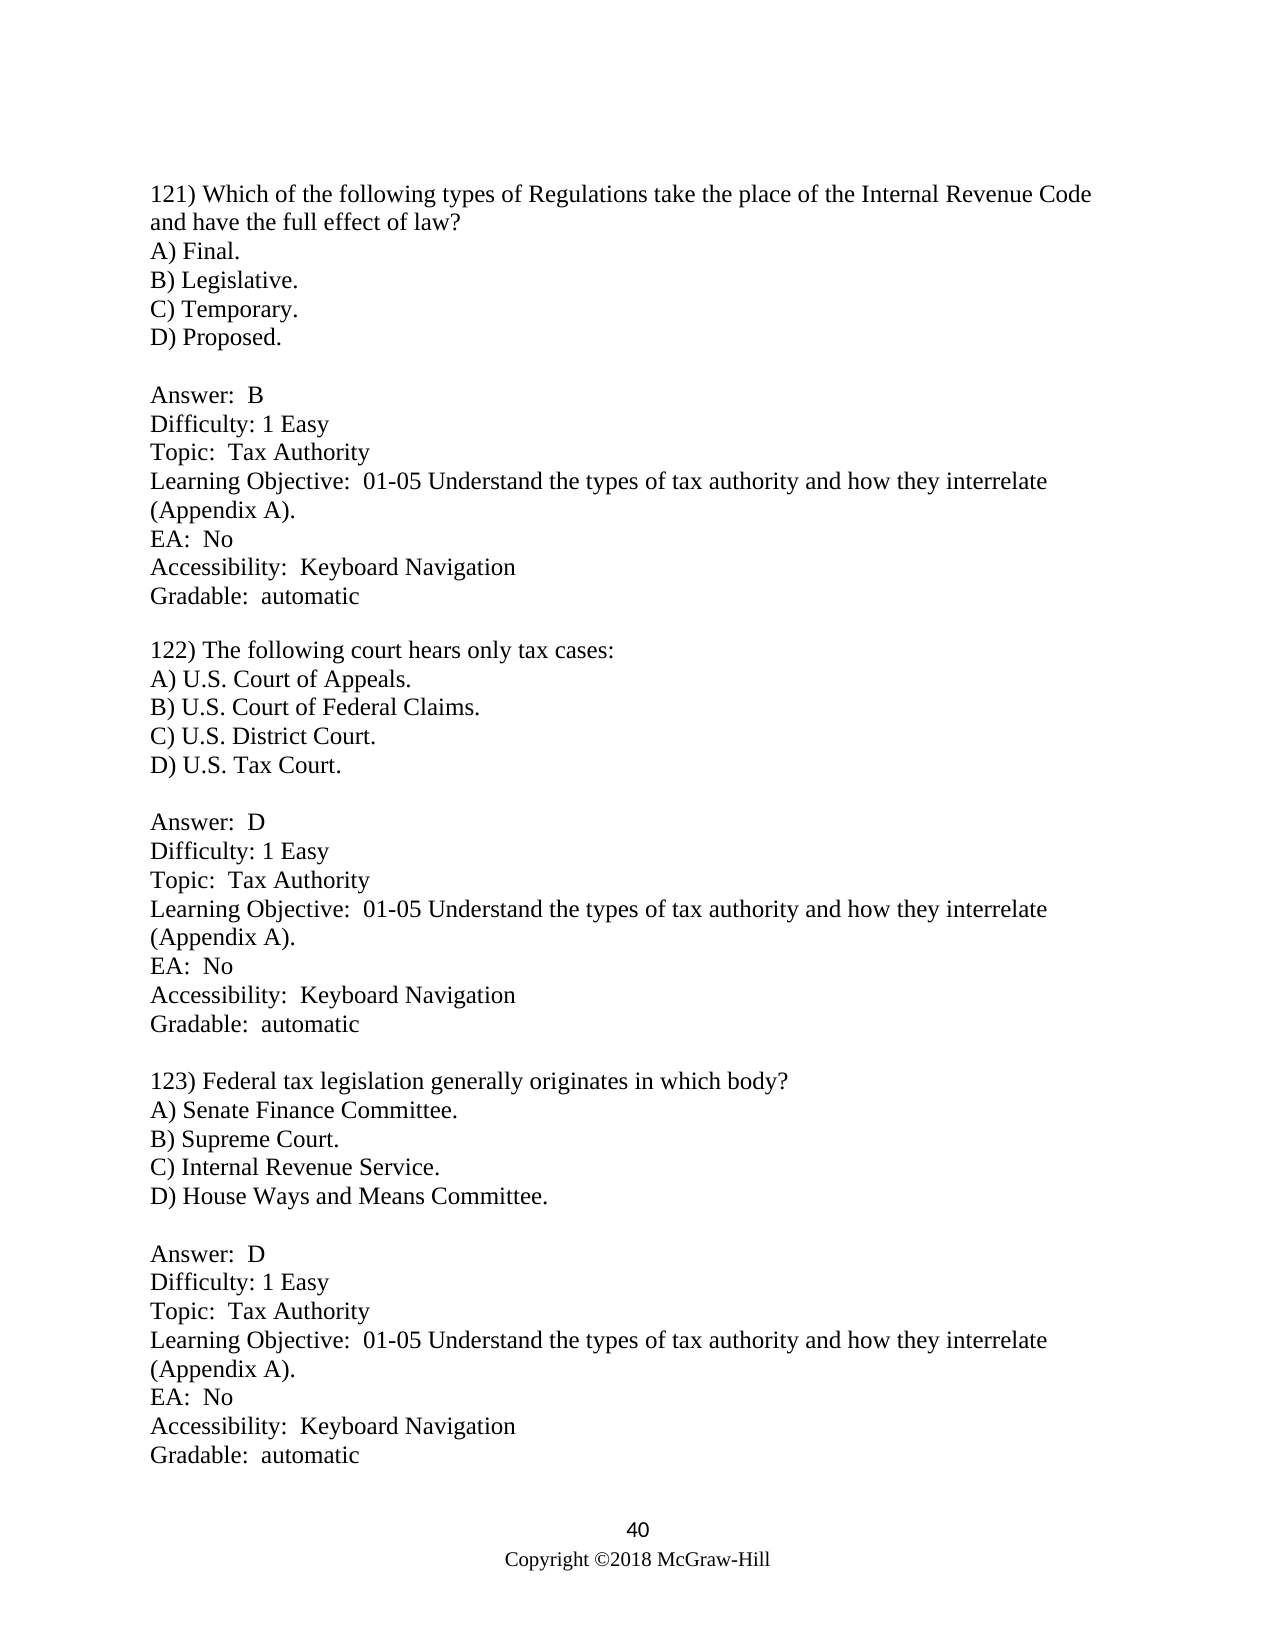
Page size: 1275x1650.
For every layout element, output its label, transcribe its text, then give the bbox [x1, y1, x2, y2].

text B) Supreme Court. [150, 1124, 1125, 1152]
text Accessibility: Keyboard Navigation [150, 980, 1125, 1009]
text A) U.S. Court of Appeals. [150, 664, 1125, 692]
text 123) Federal tax legislation generally originates in which body? [150, 1066, 1125, 1095]
text D) Proposed. [150, 322, 1125, 351]
text Answer: B [150, 380, 1125, 409]
text Topic: Tax Authority [150, 865, 1125, 894]
text Topic: Tax Authority [150, 1296, 1125, 1325]
text EA: No [150, 524, 1125, 552]
text EA: No [150, 1382, 1125, 1411]
text 122) The following court hears only tax cases: [150, 635, 1125, 664]
text C) Temporary. [150, 294, 1125, 322]
text B) U.S. Court of Federal Claims. [150, 692, 1125, 721]
text A) Final. [150, 236, 1125, 265]
text EA: No [150, 951, 1125, 980]
text 121) Which of the following types of Regulations take the place of the Internal Revenue Code and have the full effect of law? [150, 179, 1125, 236]
text Difficulty: 1 Easy [150, 1267, 1125, 1296]
text A) Senate Finance Committee. [150, 1095, 1125, 1124]
text Gradable: automatic [150, 1440, 1125, 1469]
text Learning Objective: 01-05 Understand the types of tax authority and how they interrelate (Appendix A). [150, 1325, 1125, 1382]
text Difficulty: 1 Easy [150, 409, 1125, 437]
text Topic: Tax Authority [150, 437, 1125, 466]
text Learning Objective: 01-05 Understand the types of tax authority and how they interrelate (Appendix A). [150, 466, 1125, 524]
text D) U.S. Tax Court. [150, 750, 1125, 779]
text B) Legislative. [150, 265, 1125, 294]
text C) U.S. District Court. [150, 721, 1125, 750]
text Learning Objective: 01-05 Understand the types of tax authority and how they interrelate (Appendix A). [150, 894, 1125, 951]
text D) House Ways and Means Committee. [150, 1181, 1125, 1210]
text Answer: D [150, 807, 1125, 836]
text Accessibility: Keyboard Navigation [150, 1411, 1125, 1440]
text Answer: D [150, 1239, 1125, 1267]
text C) Internal Revenue Service. [150, 1152, 1125, 1181]
text Accessibility: Keyboard Navigation [150, 552, 1125, 581]
text Gradable: automatic [150, 581, 1125, 610]
text Gradable: automatic [150, 1009, 1125, 1037]
text Difficulty: 1 Easy [150, 836, 1125, 865]
